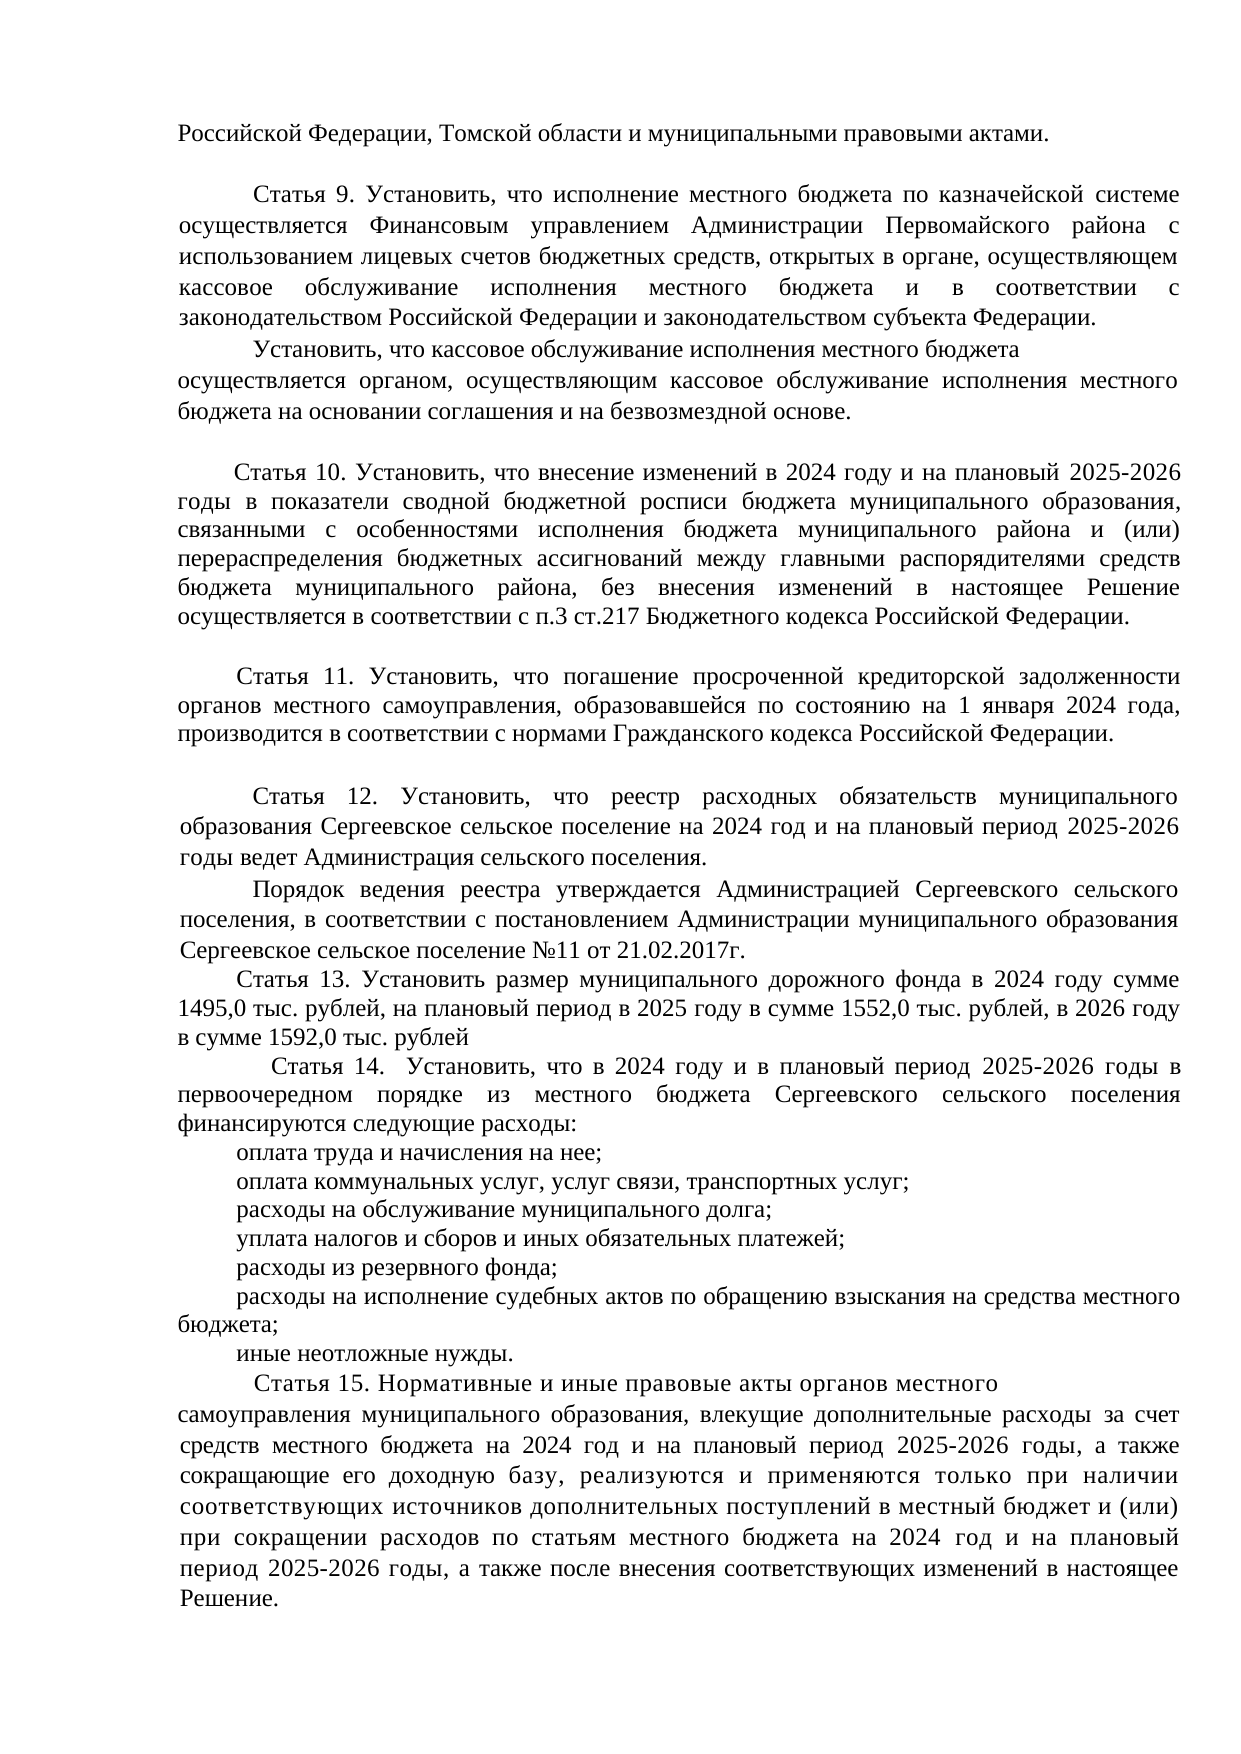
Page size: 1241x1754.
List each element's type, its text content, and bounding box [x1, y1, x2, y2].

text осуществляется органом, осуществляющим кассовое обслуживание исполнения местного бюджета на основании соглашения и на безвозмездной основе. [177, 364, 1179, 426]
text самоуправления муниципального образования, влекущие дополнительные расходы за счет средств местного бюджета на 2024 год и на плановый период 2025-2026 годы, а также сокращающие его доходную базу, реализуются и применяются только при наличии соответствующих источников дополнительных поступлений в местный бюджет и (или) при сокращении расходов по статьям местного бюджета на 2024 год и на плановый период 2025-2026 годы, а также после внесения соответствующих изменений в настоящее Решение. [177, 1398, 1180, 1613]
text расходы из резервного фонда; [177, 1252, 1181, 1281]
text Статья 10. Установить, что внесение изменений в 2024 году и на плановый 2025-2026 годы в показатели сводной бюджетной росписи бюджета муниципального образования, связанными с особенностями исполнения бюджета муниципального района и (или) перераспределения бюджетных ассигнований между главными распорядителями средств бюджета муниципального района, без внесения изменений в настоящее Решение осуществляется в соответствии с п.3 ст.217 Бюджетного кодекса Российской Федерации. [177, 457, 1181, 629]
text Установить, что кассовое обслуживание исполнения местного бюджета [179, 333, 1179, 363]
text Статья 13. Установить размер муниципального дорожного фонда в 2024 году сумме 1495,0 тыс. рублей, на плановый период в 2025 году в сумме 1552,0 тыс. рублей, в 2026 году в сумме 1592,0 тыс. рублей [177, 964, 1181, 1051]
text Статья 12. Установить, что реестр расходных обязательств муниципального образования Сергеевское сельское поселение на 2024 год и на плановый период 2025-2026 годы ведет Администрация сельского поселения. [179, 779, 1179, 872]
text уплата налогов и сборов и иных обязательных платежей; [177, 1223, 1181, 1252]
text расходы на обслуживание муниципального долга; [177, 1194, 1181, 1223]
text Статья 11. Установить, что погашение просроченной кредиторской задолженности органов местного самоуправления, образовавшейся по состоянию на 1 января 2024 года, производится в соответствии с нормами Гражданского кодекса Российской Федерации. [177, 661, 1181, 747]
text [177, 118, 1181, 147]
text Статья 9. Установить, что исполнение местного бюджета по казначейской системе осуществляется Финансовым управлением Администрации Первомайского района с использованием лицевых счетов бюджетных средств, открытых в органе, осуществляющем кассовое обслуживание исполнения местного бюджета и в соответствии с законодательством Российской Федерации и законодательством субъекта Федерации. [179, 178, 1180, 332]
text Порядок ведения реестра утверждается Администрацией Сергеевского сельского поселения, в соответствии с постановлением Администрации муниципального образования Сергеевское сельское поселение №11 от 21.02.2017г. [179, 872, 1179, 964]
text Статья 14. Установить, что в 2024 году и в плановый период 2025-2026 годы в первоочередном порядке из местного бюджета Сергеевского сельского поселения финансируются следующие расходы: [177, 1051, 1181, 1137]
text оплата коммунальных услуг, услуг связи, транспортных услуг; [177, 1166, 1181, 1194]
text Статья 15. Нормативные и иные правовые акты органов местного [179, 1367, 1180, 1398]
text расходы на исполнение судебных актов по обращению взыскания на средства местного бюджета; [177, 1281, 1181, 1338]
text оплата труда и начисления на нее; [177, 1137, 1181, 1166]
text иные неотложные нужды. [177, 1338, 1181, 1367]
